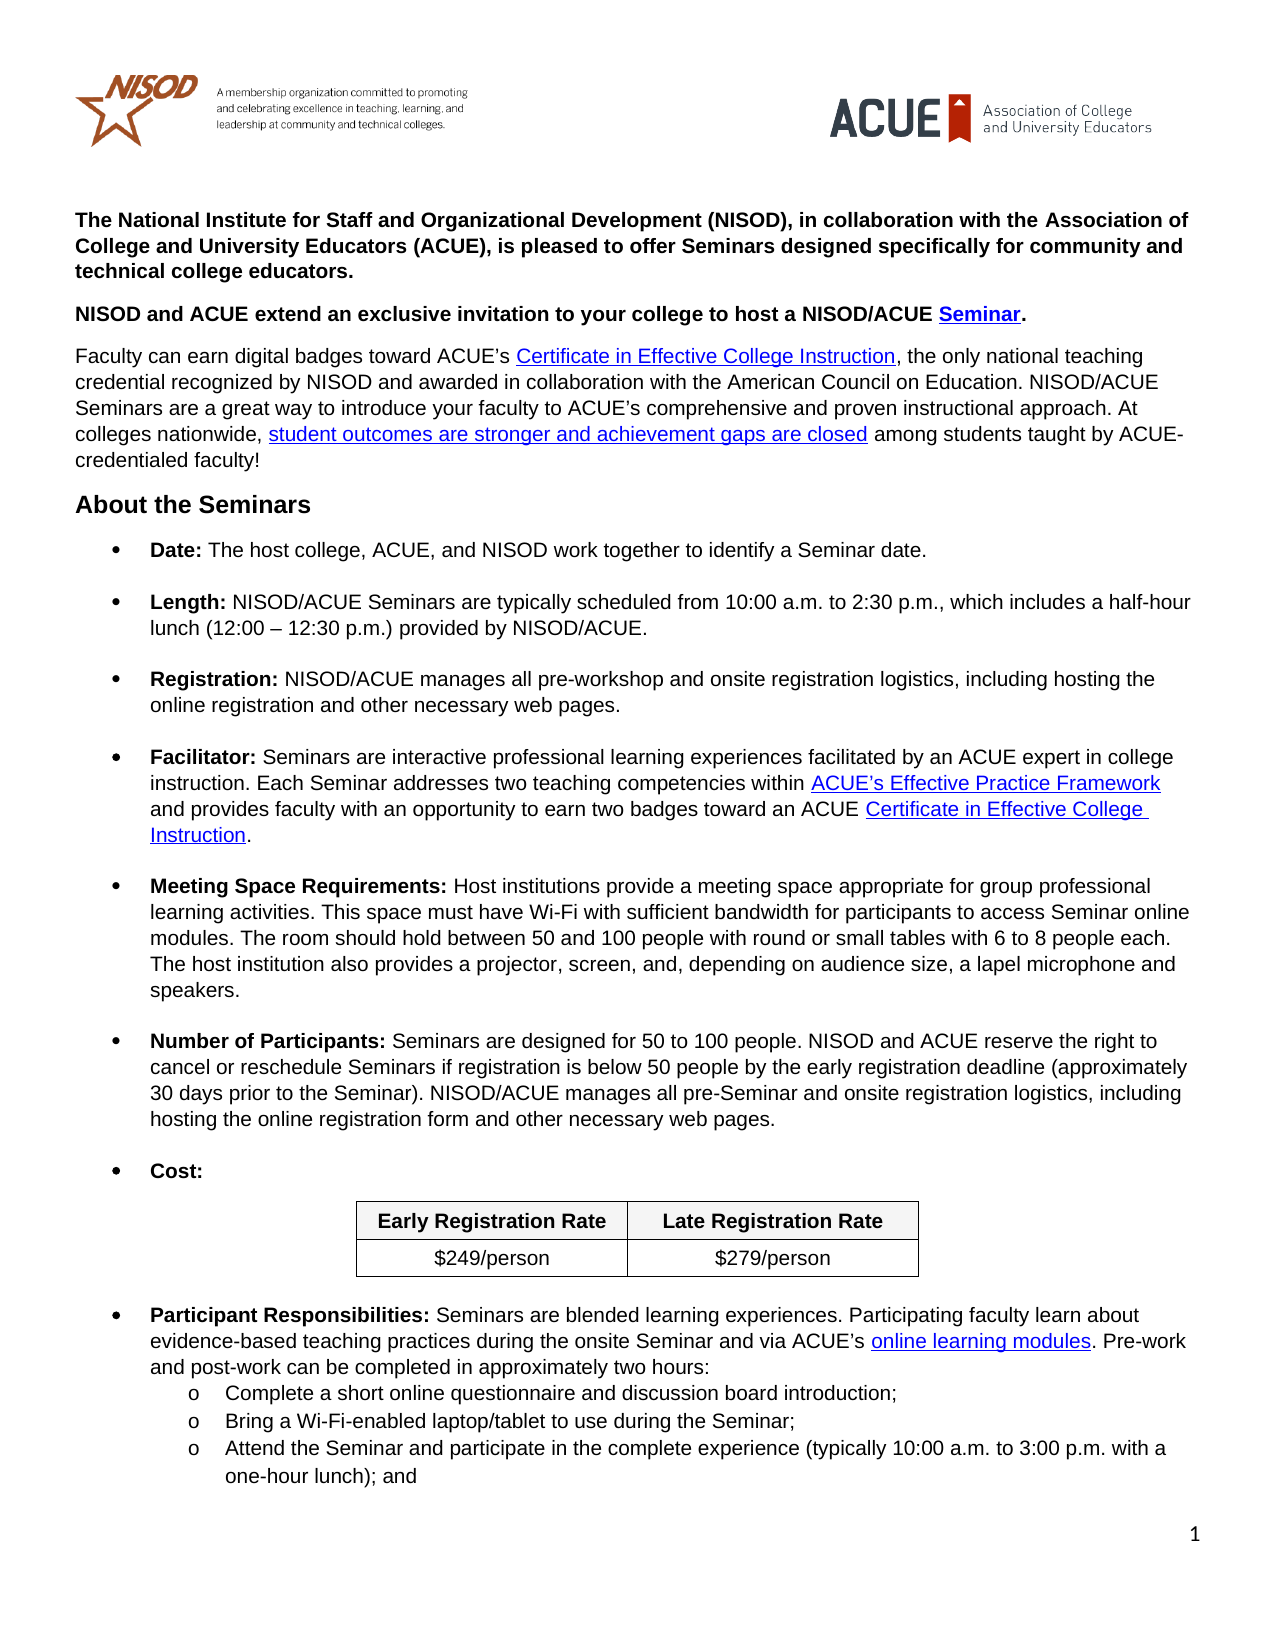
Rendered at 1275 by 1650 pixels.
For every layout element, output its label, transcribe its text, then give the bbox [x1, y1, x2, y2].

list Bring a Wi-Fi-enabled laptop/tablet to use during the Seminar; [187, 1408, 1200, 1434]
table_cell $279/person [628, 1240, 918, 1276]
text About the Seminars [75, 490, 1200, 519]
list Meeting Space Requirements: Host institutions provide a meeting space appropriate for group professional learning activities. This space must have Wi-Fi with sufficient bandwidth for participants to access Seminar online modules. The room should hold between 50 and 100 people with round or small tables with 6 to 8 people each. The host institution also provides a projector, screen, and, depending on audience size, a lapel microphone and speakers. [112, 874, 1200, 1002]
text Faculty can earn digital badges toward ACUE’s Certificate in Effective College Instruction, the only national teaching credential recognized by NISOD and awarded in collaboration with the American Council on Education. NISOD/ACUE Seminars are a great way to introduce your faculty to ACUE’s comprehensive and proven instructional approach. At colleges nationwide, student outcomes are stronger and achievement gaps are closed among students taught by ACUE-credentialed faculty! [75, 344, 1200, 472]
table_cell $249/person [357, 1240, 627, 1276]
list Registration: NISOD/ACUE manages all pre-workshop and onsite registration logistics, including hosting the online registration and other necessary web pages. [112, 667, 1200, 717]
table_header Early Registration Rate [357, 1202, 627, 1239]
picture [75, 75, 470, 147]
list Attend the Seminar and participate in the complete experience (typically 10:00 a.m. to 3:00 p.m. with a one-hour lunch); and [187, 1436, 1200, 1488]
list Complete a short online questionnaire and discussion board introduction; [187, 1381, 1200, 1406]
list Cost: [112, 1158, 1200, 1183]
list Facilitator: Seminars are interactive professional learning experiences facilitated by an ACUE expert in college instruction. Each Seminar addresses two teaching competencies within ACUE’s Effective Practice Framework and provides faculty with an opportunity to earn two badges toward an ACUE Certificate in Effective College Instruction. [112, 745, 1200, 846]
text The National Institute for Staff and Organizational Development (NISOD), in collaboration with the Association of College and University Educators (ACUE), is pleased to offer Seminars designed specifically for community and technical college educators. [75, 208, 1200, 283]
list Number of Participants: Seminars are designed for 50 to 100 people. NISOD and ACUE reserve the right to cancel or reschedule Seminars if registration is below 50 people by the early registration deadline (approximately 30 days prior to the Seminar). NISOD/ACUE manages all pre-Seminar and onsite registration logistics, including hosting the online registration form and other necessary web pages. [112, 1029, 1200, 1131]
table_header Late Registration Rate [628, 1202, 918, 1239]
text NISOD and ACUE extend an exclusive invitation to your college to host a NISOD/ACUE Seminar. [75, 302, 1200, 326]
list Length: NISOD/ACUE Seminars are typically scheduled from 10:00 a.m. to 2:30 p.m., which includes a half-hour lunch (12:00 – 12:30 p.m.) provided by NISOD/ACUE. [112, 590, 1200, 639]
list Date: The host college, ACUE, and NISOD work together to identify a Seminar date. [112, 538, 1200, 562]
list Participant Responsibilities: Seminars are blended learning experiences. Participating faculty learn about evidence-based teaching practices during the onsite Seminar and via ACUE’s online learning modules. Pre-work and post-work can be completed in approximately two hours: [112, 1303, 1200, 1379]
picture [825, 90, 1155, 147]
